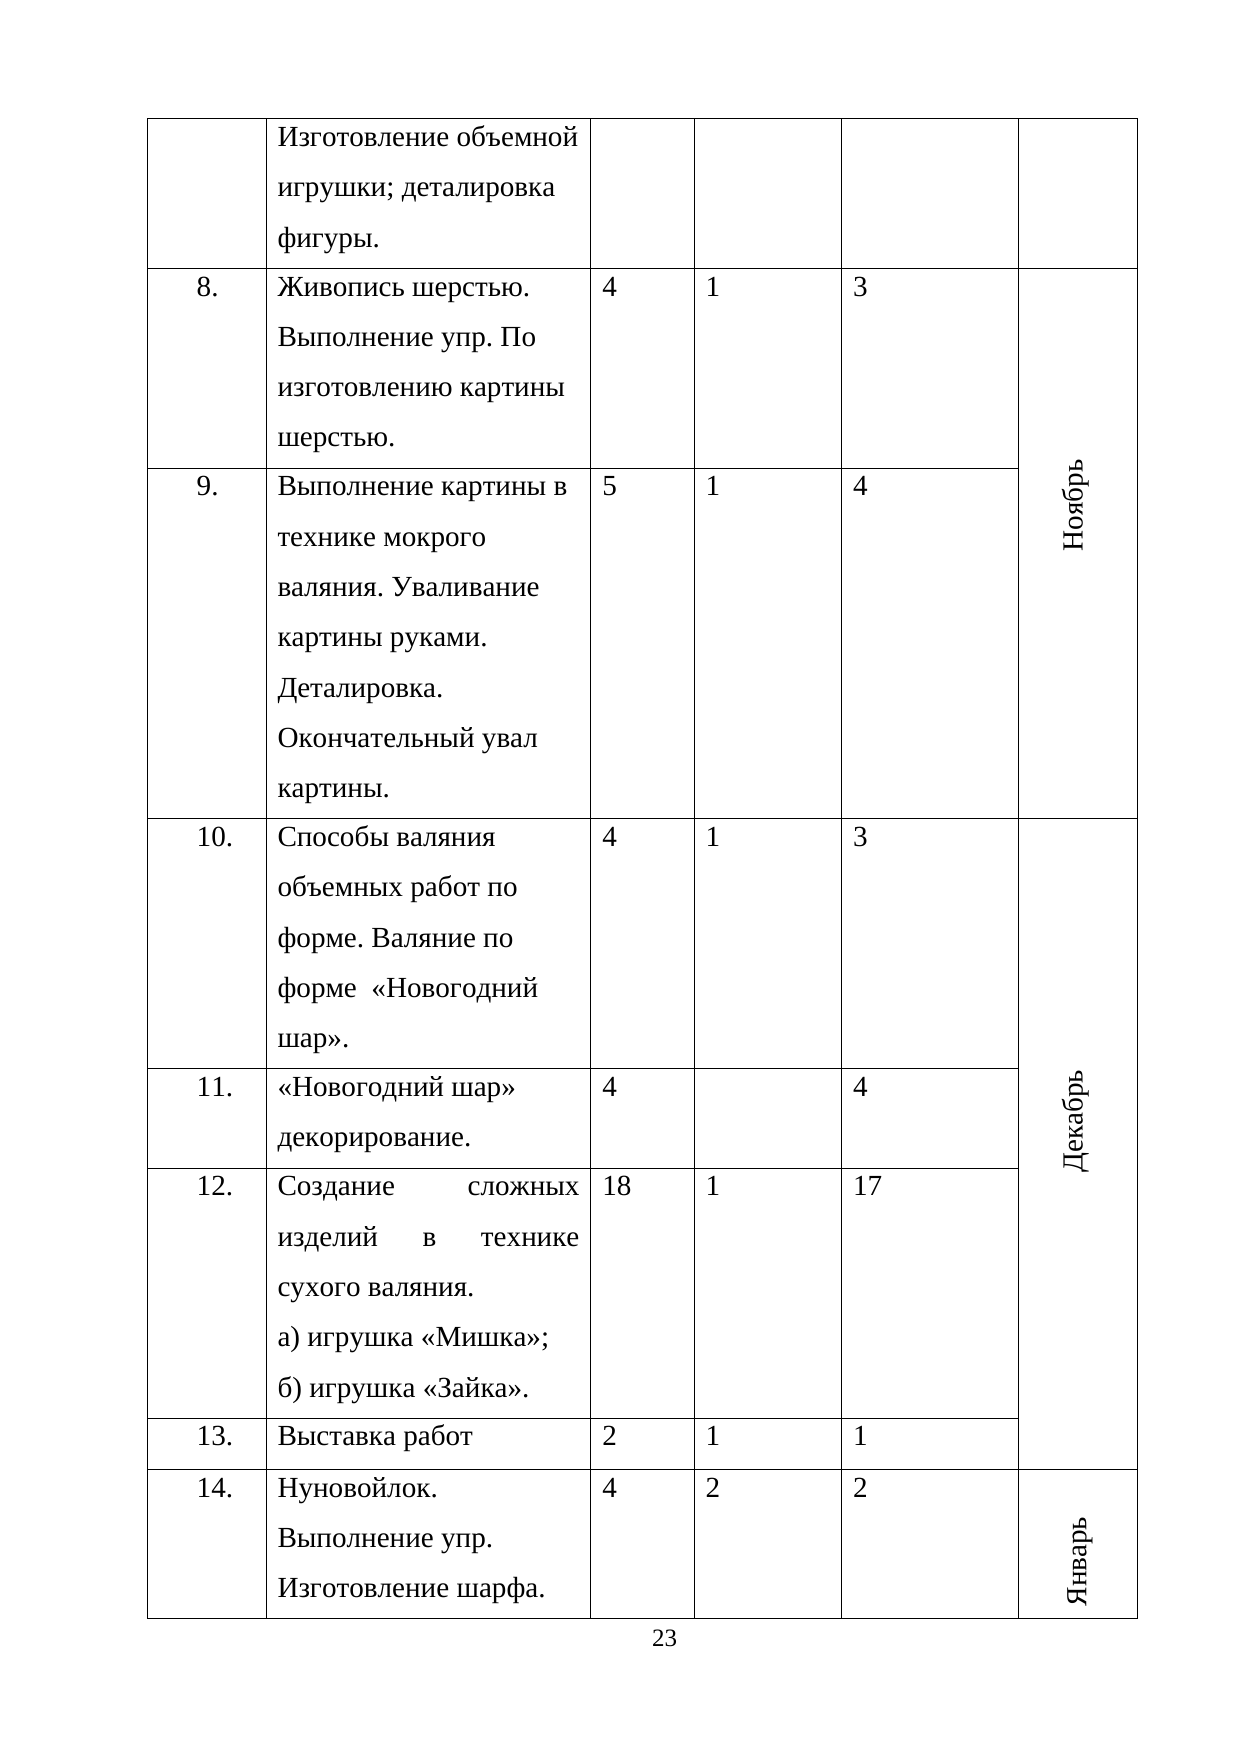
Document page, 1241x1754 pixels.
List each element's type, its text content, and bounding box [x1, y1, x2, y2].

table_cell [148, 1169, 266, 1417]
table_cell 17 [842, 1169, 1018, 1417]
table_cell 2 [591, 1419, 694, 1469]
table_cell [695, 1069, 841, 1167]
table_cell Создание сложных изделий в технике сухого валяния. а) игрушка «Мишка»; б) игрушка «Зайка». [267, 1169, 590, 1417]
table_cell 3 [842, 819, 1018, 1068]
table_cell [148, 269, 266, 467]
table_cell [148, 1470, 266, 1618]
table_cell Ноябрь [1019, 269, 1137, 818]
table_cell Живопись шерстью. Выполнение упр. По изготовлению картины шерстью. [267, 269, 590, 467]
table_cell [267, 119, 590, 268]
table_cell 1 [695, 469, 841, 818]
table_cell 3 [842, 269, 1018, 467]
table_cell 4 [591, 119, 694, 268]
table_cell Нуновойлок. Выполнение упр. Изготовление шарфа. [267, 1470, 590, 1618]
table_cell «Новогодний шар» декорирование. [267, 1069, 590, 1167]
table_cell 4 [591, 1470, 694, 1618]
table_cell 1 [842, 1419, 1018, 1469]
table_cell Способы валяния объемных работ по форме. Валяние по форме «Новогодний шар». [267, 819, 590, 1068]
table_cell 4 [842, 1069, 1018, 1167]
table_cell 1 [695, 119, 841, 268]
table_cell 2 [695, 1470, 841, 1618]
table_cell [148, 119, 266, 268]
table_cell 4 [591, 269, 694, 467]
table_cell 2 [842, 1470, 1018, 1618]
table_cell 1 [695, 1419, 841, 1469]
table_cell 4 [842, 469, 1018, 818]
table_cell Выполнение картины в технике мокрого валяния. Уваливание картины руками. Деталировка. Окончательный увал картины. [267, 469, 590, 818]
table_cell Январь [1019, 1470, 1137, 1618]
table_cell 1 [695, 1169, 841, 1417]
table_cell 4 [591, 1069, 694, 1167]
table_cell 18 [591, 1169, 694, 1417]
table_cell Декабрь [1019, 819, 1137, 1469]
table_cell 5 [591, 469, 694, 818]
table_cell 1 [695, 269, 841, 467]
table_cell [148, 469, 266, 818]
table_cell [148, 819, 266, 1068]
table_cell 4 [591, 819, 694, 1068]
table_cell 3 [842, 119, 1018, 268]
table_cell [148, 1069, 266, 1167]
table_cell [148, 1419, 266, 1469]
table_cell 1 [695, 819, 841, 1068]
table_cell Выставка работ [267, 1419, 590, 1469]
